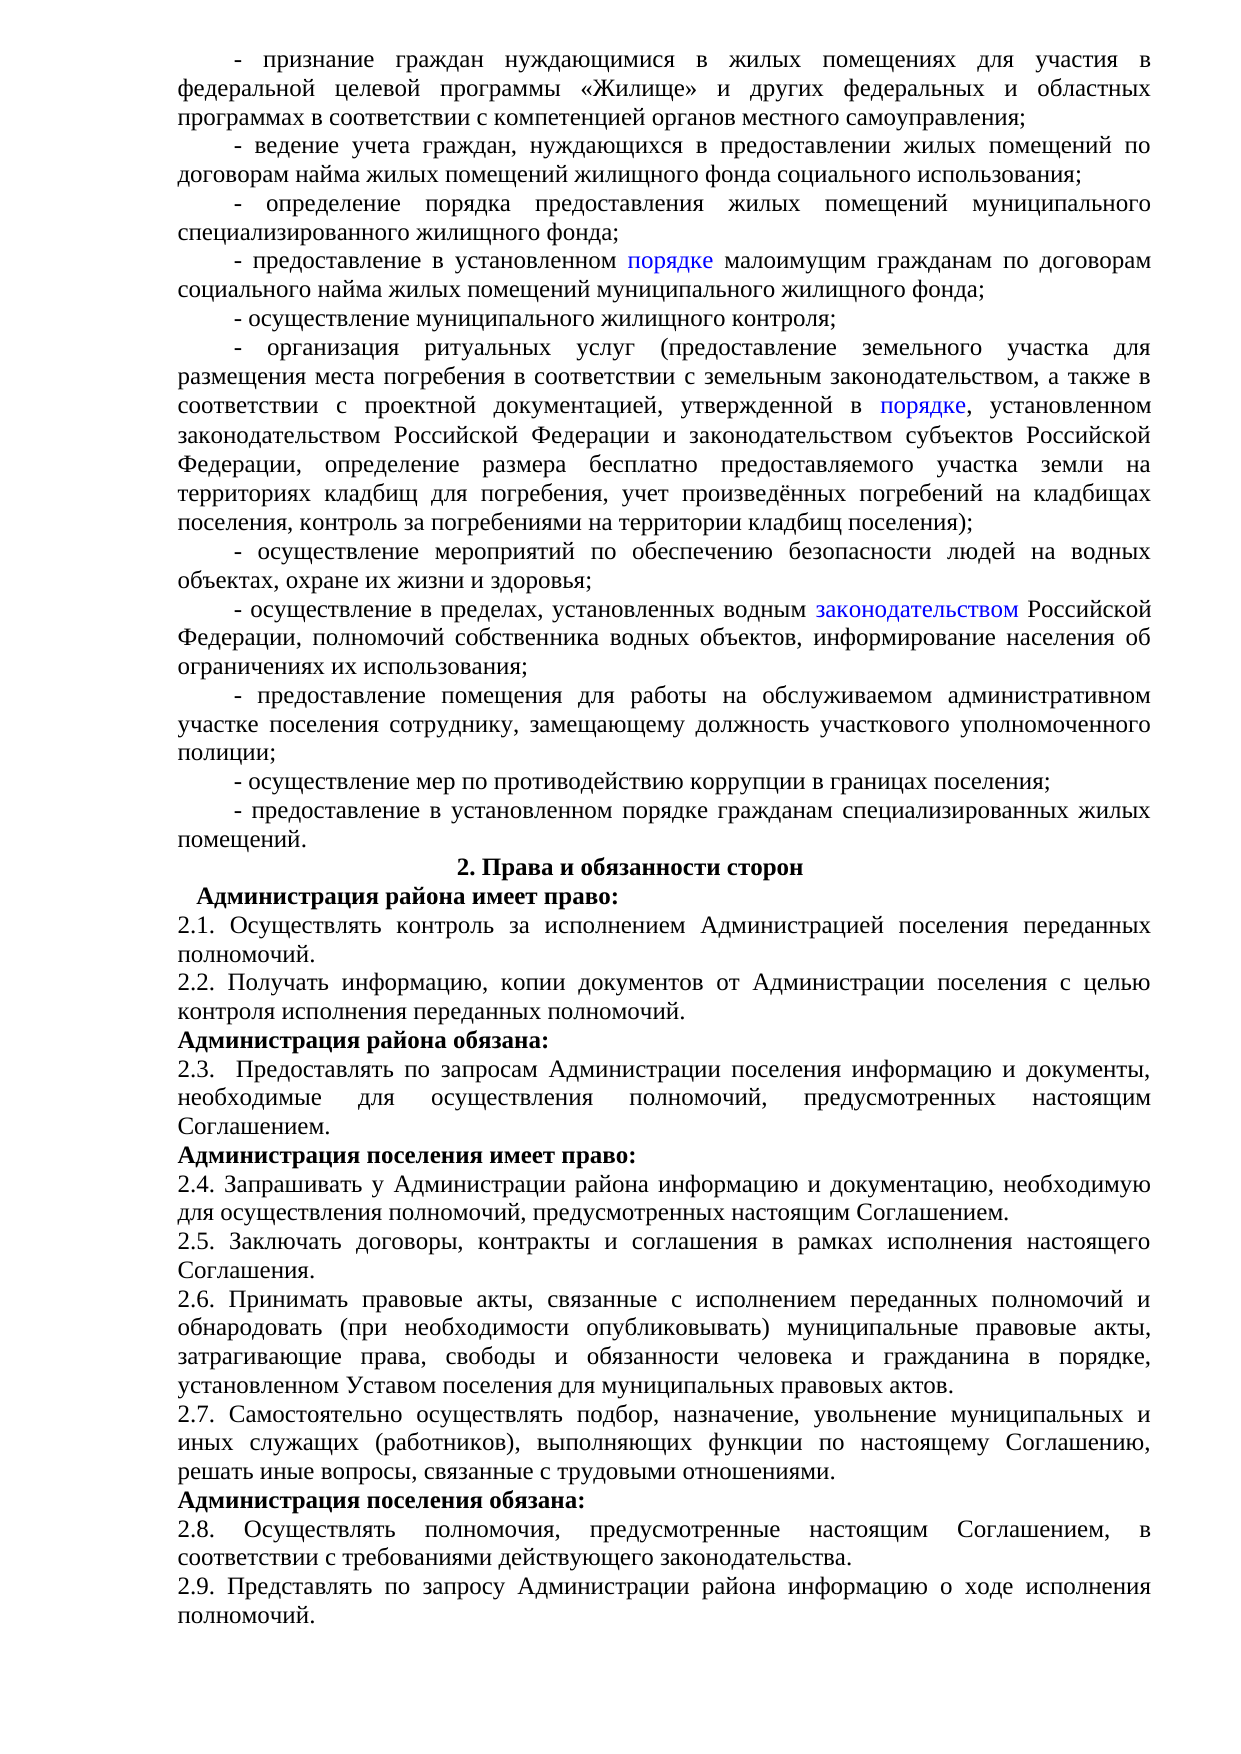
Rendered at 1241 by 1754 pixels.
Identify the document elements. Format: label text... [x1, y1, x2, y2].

text - определение порядка предоставления жилых помещений муниципального специализированного жилищного фонда; [177, 188, 1152, 246]
text 2.9. Представлять по запросу Администрации района информацию о ходе исполнения полномочий. [177, 1571, 1152, 1629]
text 2.8. Осуществлять полномочия, предусмотренные настоящим Соглашением, в соответствии с требованиями действующего законодательства. [177, 1514, 1152, 1571]
text Администрация поселения имеет право: [177, 1140, 1152, 1169]
text Администрация района имеет право: [177, 881, 1152, 910]
text 2. Права и обязанности сторон [108, 852, 1152, 881]
text - признание граждан нуждающимися в жилых помещениях для участия в федеральной целевой программы «Жилище» и других федеральных и областных программах в соответствии с компетенцией органов местного самоуправления; [177, 44, 1152, 131]
text - ведение учета граждан, нуждающихся в предоставлении жилых помещений по договорам найма жилых помещений жилищного фонда социального использования; [177, 131, 1152, 188]
text - осуществление муниципального жилищного контроля; [177, 303, 1152, 332]
text 2.2. Получать информацию, копии документов от Администрации поселения с целью контроля исполнения переданных полномочий. [177, 967, 1152, 1025]
text - организация ритуальных услуг (предоставление земельного участка для размещения места погребения в соответствии с земельным законодательством, а также в соответствии с проектной документацией, утвержденной в порядке, установленном законодательством Российской Федерации и законодательством субъектов Российской Федерации, определение размера бесплатно предоставляемого участка земли на территориях кладбищ для погребения, учет произведённых погребений на кладбищах поселения, контроль за погребениями на территории кладбищ поселения); [177, 332, 1152, 536]
text - предоставление в установленном порядке малоимущим гражданам по договорам социального найма жилых помещений муниципального жилищного фонда; [177, 246, 1152, 303]
text 2.7. Самостоятельно осуществлять подбор, назначение, увольнение муниципальных и иных служащих (работников), выполняющих функции по настоящему Соглашению, решать иные вопросы, связанные с трудовыми отношениями. [177, 1399, 1152, 1485]
text - предоставление помещения для работы на обслуживаемом административном участке поселения сотруднику, замещающему должность участкового уполномоченного полиции; [177, 680, 1152, 766]
text - осуществление в пределах, установленных водным законодательством Российской Федерации, полномочий собственника водных объектов, информирование населения об ограничениях их использования; [177, 594, 1152, 680]
text 2.3. Предоставлять по запросам Администрации поселения информацию и документы, необходимые для осуществления полномочий, предусмотренных настоящим Соглашением. [177, 1054, 1152, 1140]
text 2.4. Запрашивать у Администрации района информацию и документацию, необходимую для осуществления полномочий, предусмотренных настоящим Соглашением. [177, 1169, 1152, 1226]
text 2.1. Осуществлять контроль за исполнением Администрацией поселения переданных полномочий. [177, 910, 1152, 967]
text - осуществление мероприятий по обеспечению безопасности людей на водных объектах, охране их жизни и здоровья; [177, 536, 1152, 594]
text Администрация района обязана: [177, 1025, 1152, 1054]
text Администрация поселения обязана: [177, 1485, 1152, 1514]
text - предоставление в установленном порядке гражданам специализированных жилых помещений. [177, 795, 1152, 852]
text 2.5. Заключать договоры, контракты и соглашения в рамках исполнения настоящего Соглашения. 2.6. Принимать правовые акты, связанные с исполнением переданных полномочий и обнародовать (при необходимости опубликовывать) муниципальные правовые акты, затрагивающие права, свободы и обязанности человека и гражданина в порядке, установленном Уставом поселения для муниципальных правовых актов. [177, 1226, 1152, 1399]
text - осуществление мер по противодействию коррупции в границах поселения; [177, 766, 1152, 795]
